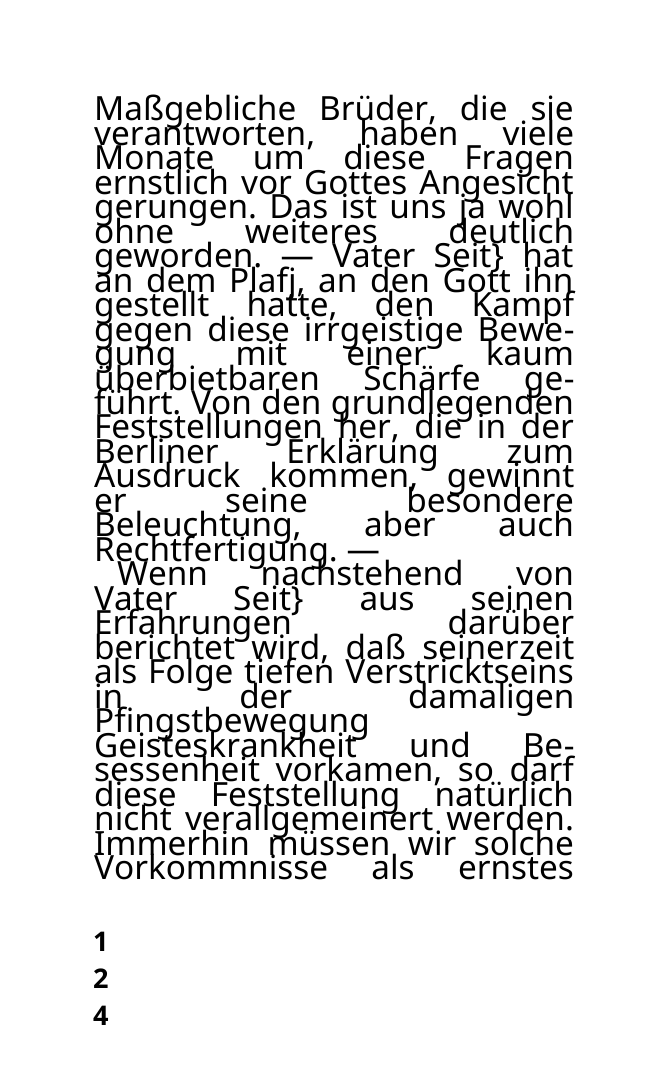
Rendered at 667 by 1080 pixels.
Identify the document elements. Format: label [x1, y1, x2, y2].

text [94, 101, 574, 566]
text [94, 566, 574, 884]
